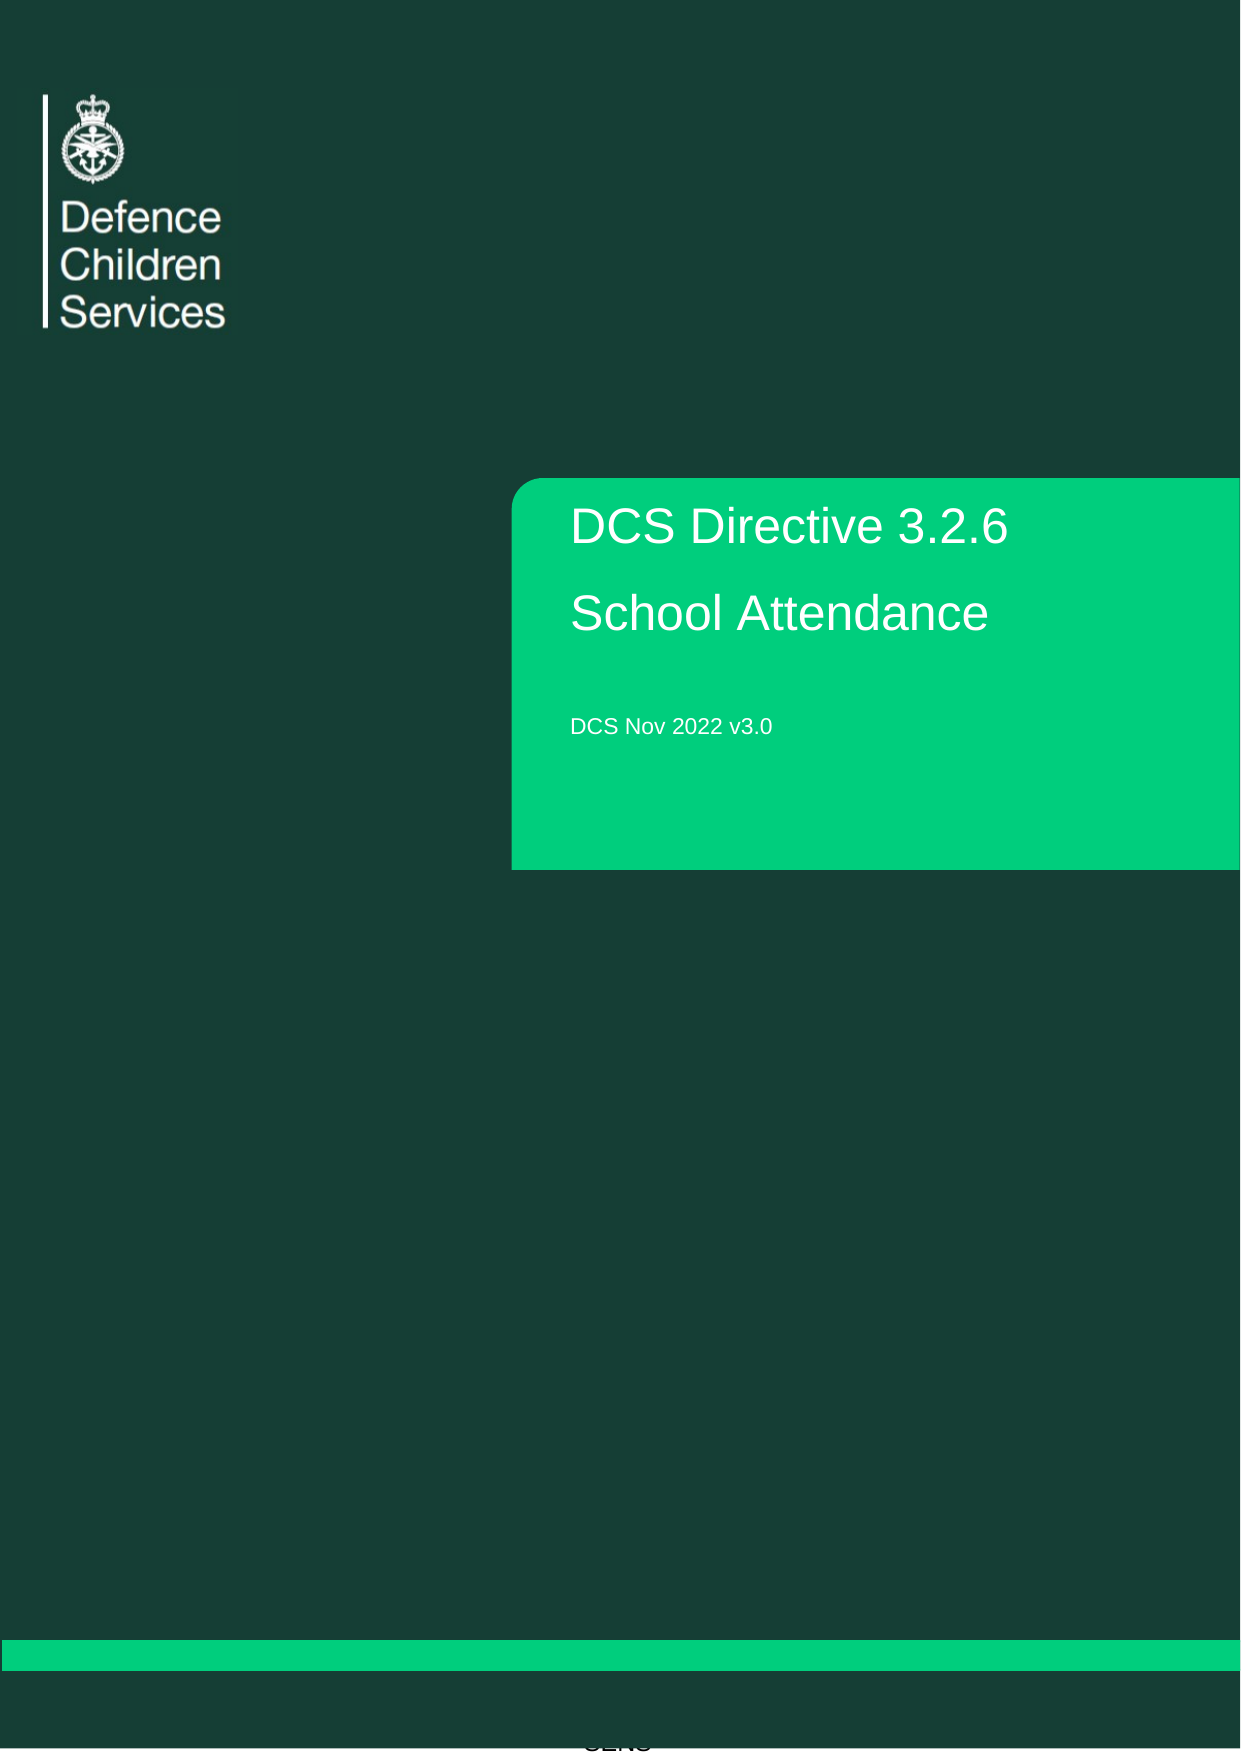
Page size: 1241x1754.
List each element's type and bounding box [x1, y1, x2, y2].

picture [17, 88, 238, 335]
